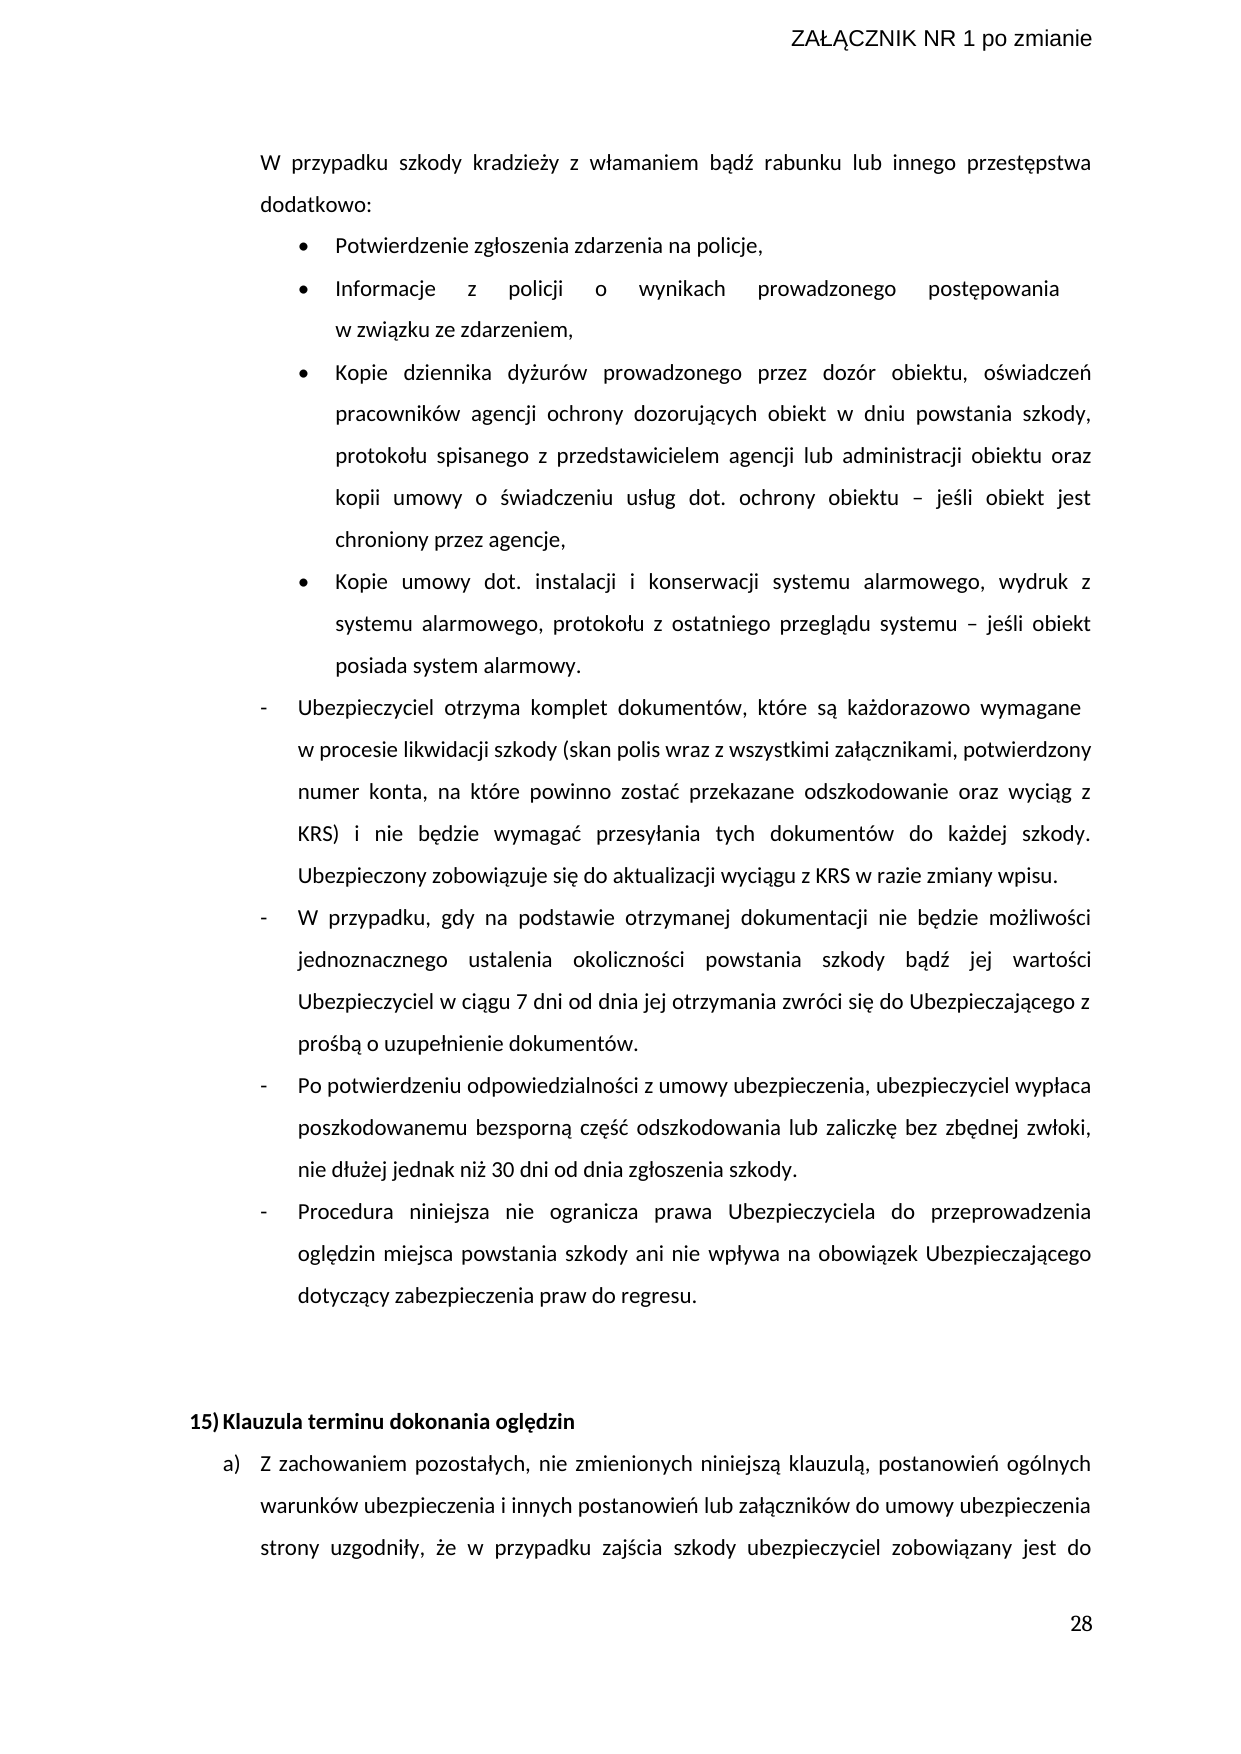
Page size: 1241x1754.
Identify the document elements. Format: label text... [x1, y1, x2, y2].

list Klauzula terminu dokonania oględzin [189, 1407, 1092, 1435]
list W przypadku, gdy na podstawie otrzymanej dokumentacji nie będzie możliwości jednoznacznego ustalenia okoliczności powstania szkody bądź jej wartości Ubezpieczyciel w ciągu 7 dni od dnia jej otrzymania zwróci się do Ubezpieczającego z prośbą o uzupełnienie dokumentów. [260, 903, 1092, 1057]
text W przypadku szkody kradzieży z włamaniem bądź rabunku lub innego przestępstwa dodatkowo: [260, 148, 1092, 218]
list Kopie dziennika dyżurów prowadzonego przez dozór obiektu, oświadczeń pracowników agencji ochrony dozorujących obiekt w dniu powstania szkody, protokołu spisanego z przedstawicielem agencji lub administracji obiektu oraz kopii umowy o świadczeniu usług dot. ochrony obiektu – jeśli obiekt jest chroniony przez agencje, [298, 358, 1092, 553]
list Ubezpieczyciel otrzyma komplet dokumentów, które są każdorazowo wymagane w procesie likwidacji szkody (skan polis wraz z wszystkimi załącznikami, potwierdzony numer konta, na które powinno zostać przekazane odszkodowanie oraz wyciąg z KRS) i nie będzie wymagać przesyłania tych dokumentów do każdej szkody. Ubezpieczony zobowiązuje się do aktualizacji wyciągu z KRS w razie zmiany wpisu. [260, 693, 1092, 889]
list Potwierdzenie zgłoszenia zdarzenia na policje, [298, 232, 1092, 260]
list Po potwierdzeniu odpowiedzialności z umowy ubezpieczenia, ubezpieczyciel wypłaca poszkodowanemu bezsporną część odszkodowania lub zaliczkę bez zbędnej zwłoki, nie dłużej jednak niż 30 dni od dnia zgłoszenia szkody. [260, 1071, 1092, 1183]
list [223, 1449, 1092, 1561]
list Procedura niniejsza nie ogranicza prawa Ubezpieczyciela do przeprowadzenia oględzin miejsca powstania szkody ani nie wpływa na obowiązek Ubezpieczającego dotyczący zabezpieczenia praw do regresu. [260, 1197, 1092, 1309]
list Informacje z policji o wynikach prowadzonego postępowania w związku ze zdarzeniem, [298, 274, 1092, 344]
list Kopie umowy dot. instalacji i konserwacji systemu alarmowego, wydruk z systemu alarmowego, protokołu z ostatniego przeglądu systemu – jeśli obiekt posiada system alarmowy. [298, 567, 1092, 679]
